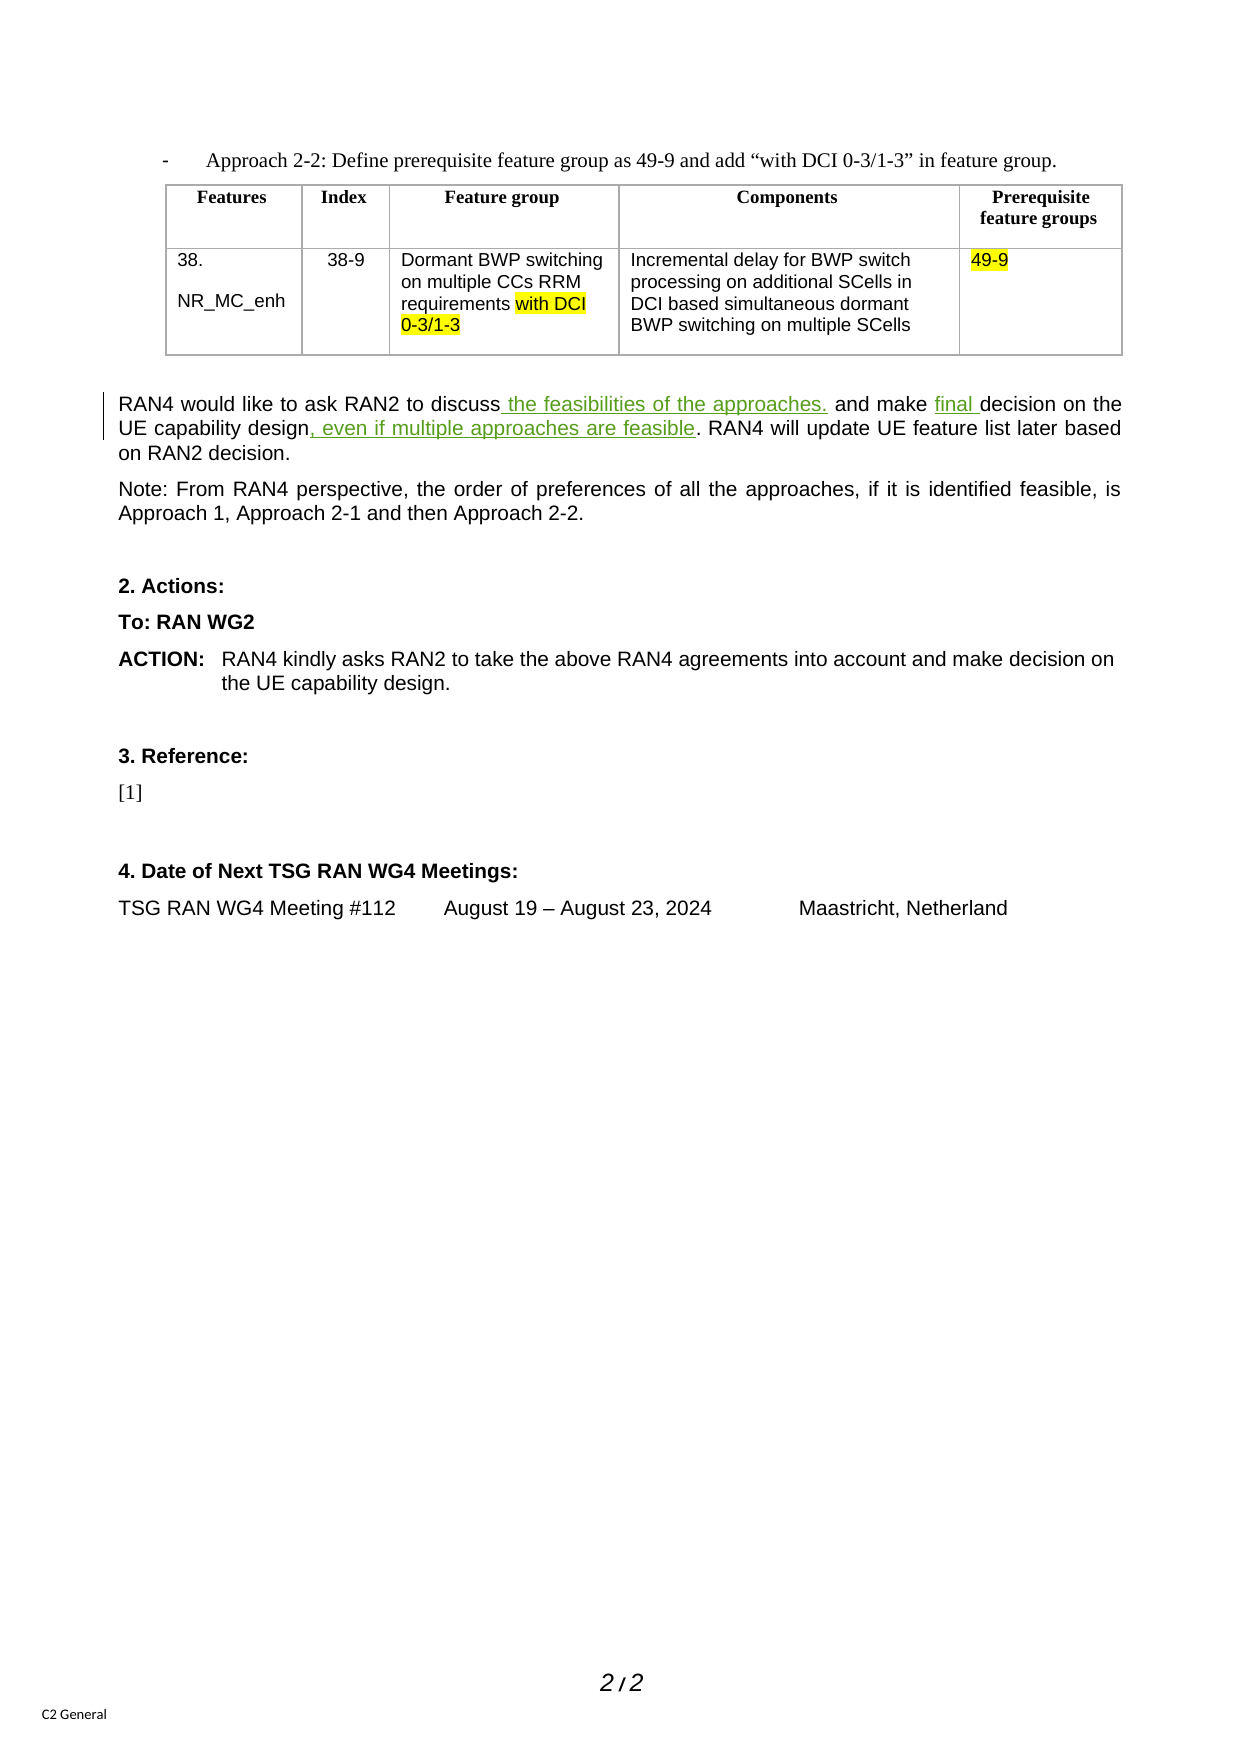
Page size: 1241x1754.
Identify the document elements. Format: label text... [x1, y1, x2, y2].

table_cell Incremental delay for BWP switch processing on additional SCells in DCI based simultaneous dormant BWP switching on multiple SCells [620, 249, 959, 354]
table_header Components [620, 186, 959, 248]
table_cell Dormant BWP switching on multiple CCs RRM requirements with DCI 0-3/1-3 [390, 249, 618, 354]
table_cell 38. NR_MC_enh [167, 249, 301, 354]
text To: RAN WG2 [118, 610, 1122, 634]
text RAN4 would like to ask RAN2 to discuss and make decision on the UE capability design. RAN4 will update UE feature list later based on RAN2 decision. [118, 392, 1122, 464]
text 2. Actions: [118, 574, 1122, 598]
table_header Feature group [390, 186, 618, 248]
list Approach 2-2: Define prerequisite feature group as 49-9 and add “with DCI 0-3/1-3” in feature group. [162, 147, 1122, 172]
table_cell 38-9 [303, 249, 389, 354]
text ACTION: RAN4 kindly asks RAN2 to take the above RAN4 agreements into account and make decision on the UE capability design. [118, 647, 1122, 694]
table_header Index [303, 186, 389, 248]
text 4. Date of Next TSG RAN WG4 Meetings: [118, 859, 1122, 883]
text TSG RAN WG4 Meeting #112 August 19 – August 23, 2024 Maastricht, Netherland [118, 896, 1122, 920]
text 3. Reference: [118, 743, 1122, 767]
table_header Prerequisite feature groups [960, 186, 1121, 248]
text Note: From RAN4 perspective, the order of preferences of all the approaches, if it is identified feasible, is Approach 1, Approach 2-1 and then Approach 2-2. [118, 477, 1122, 525]
table_cell 49-9 [960, 249, 1121, 354]
table_header Features [167, 186, 301, 248]
